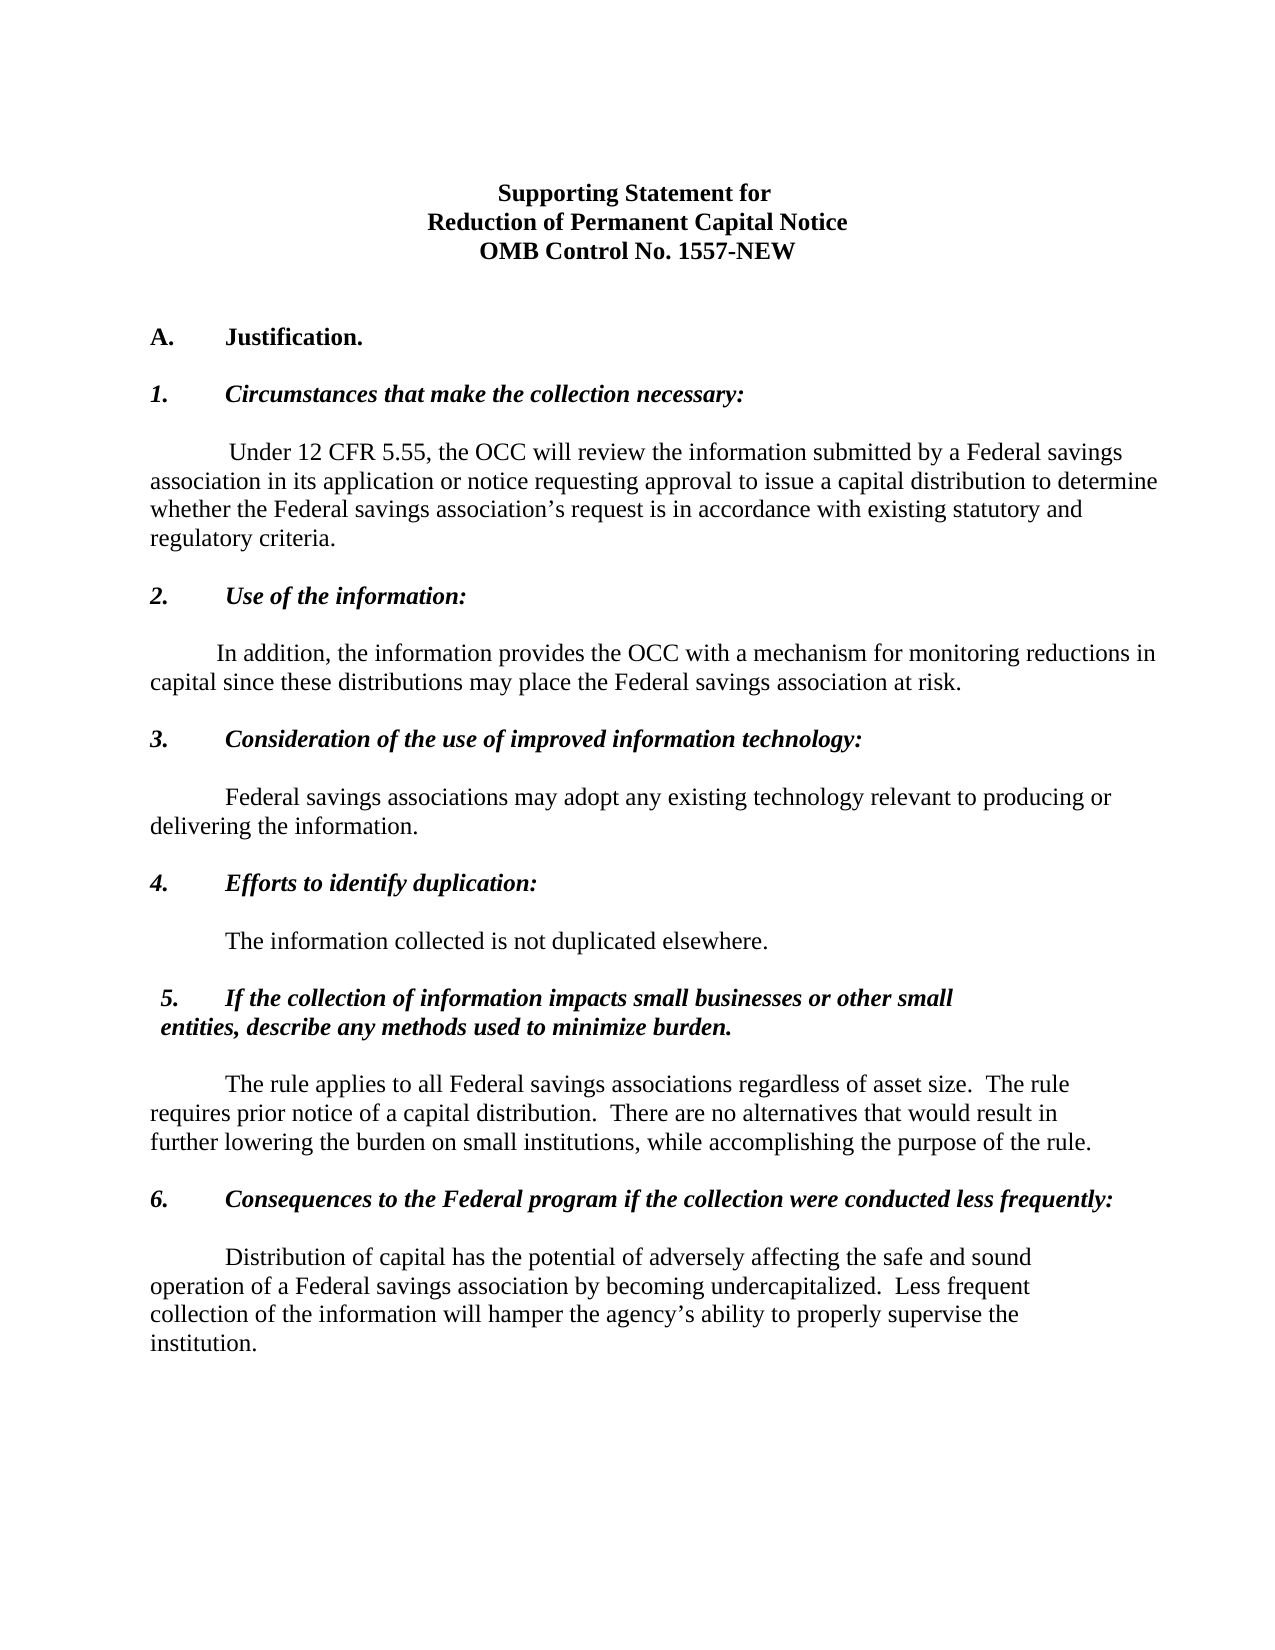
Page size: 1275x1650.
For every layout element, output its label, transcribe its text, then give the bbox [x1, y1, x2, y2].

text A. Justification. [150, 322, 1125, 351]
text 1. Circumstances that make the collection necessary: [150, 379, 1125, 408]
text Distribution of capital has the potential of adversely affecting the safe and sound operation of a Federal savings association by becoming undercapitalized. Less frequent collection of the information will hamper the agency’s ability to properly supervise the institution. [150, 1242, 1125, 1357]
text In addition, the information provides the OCC with a mechanism for monitoring reductions in capital since these distributions may place the Federal savings association at risk. [150, 638, 1171, 696]
text Supporting Statement for [150, 178, 1125, 207]
text 6. Consequences to the Federal program if the collection were conducted less frequently: [150, 1184, 1125, 1213]
text The rule applies to all Federal savings associations regardless of asset size. The rule requires prior notice of a capital distribution. There are no alternatives that would result in further lowering the burden on small institutions, while accomplishing the purpose of the rule. [150, 1069, 1125, 1156]
text Federal savings associations may adopt any existing technology relevant to producing or delivering the information. [150, 782, 1125, 839]
text The information collected is not duplicated elsewhere. [150, 926, 1125, 954]
text 4. Efforts to identify duplication: [150, 868, 1125, 897]
text 5. If the collection of information impacts small businesses or other small entities, describe any methods used to minimize burden. [160, 983, 1035, 1041]
text OMB Control No. 1557-NEW [150, 236, 1125, 264]
text 2. Use of the information: [150, 581, 1125, 609]
text 3. Consideration of the use of improved information technology: [150, 724, 1125, 753]
text Under 12 CFR 5.55, the OCC will review the information submitted by a Federal savings association in its application or notice requesting approval to issue a capital distribution to determine whether the Federal savings association’s request is in accordance with existing statutory and regulatory criteria. [150, 437, 1171, 552]
text Reduction of Permanent Capital Notice [150, 207, 1125, 236]
